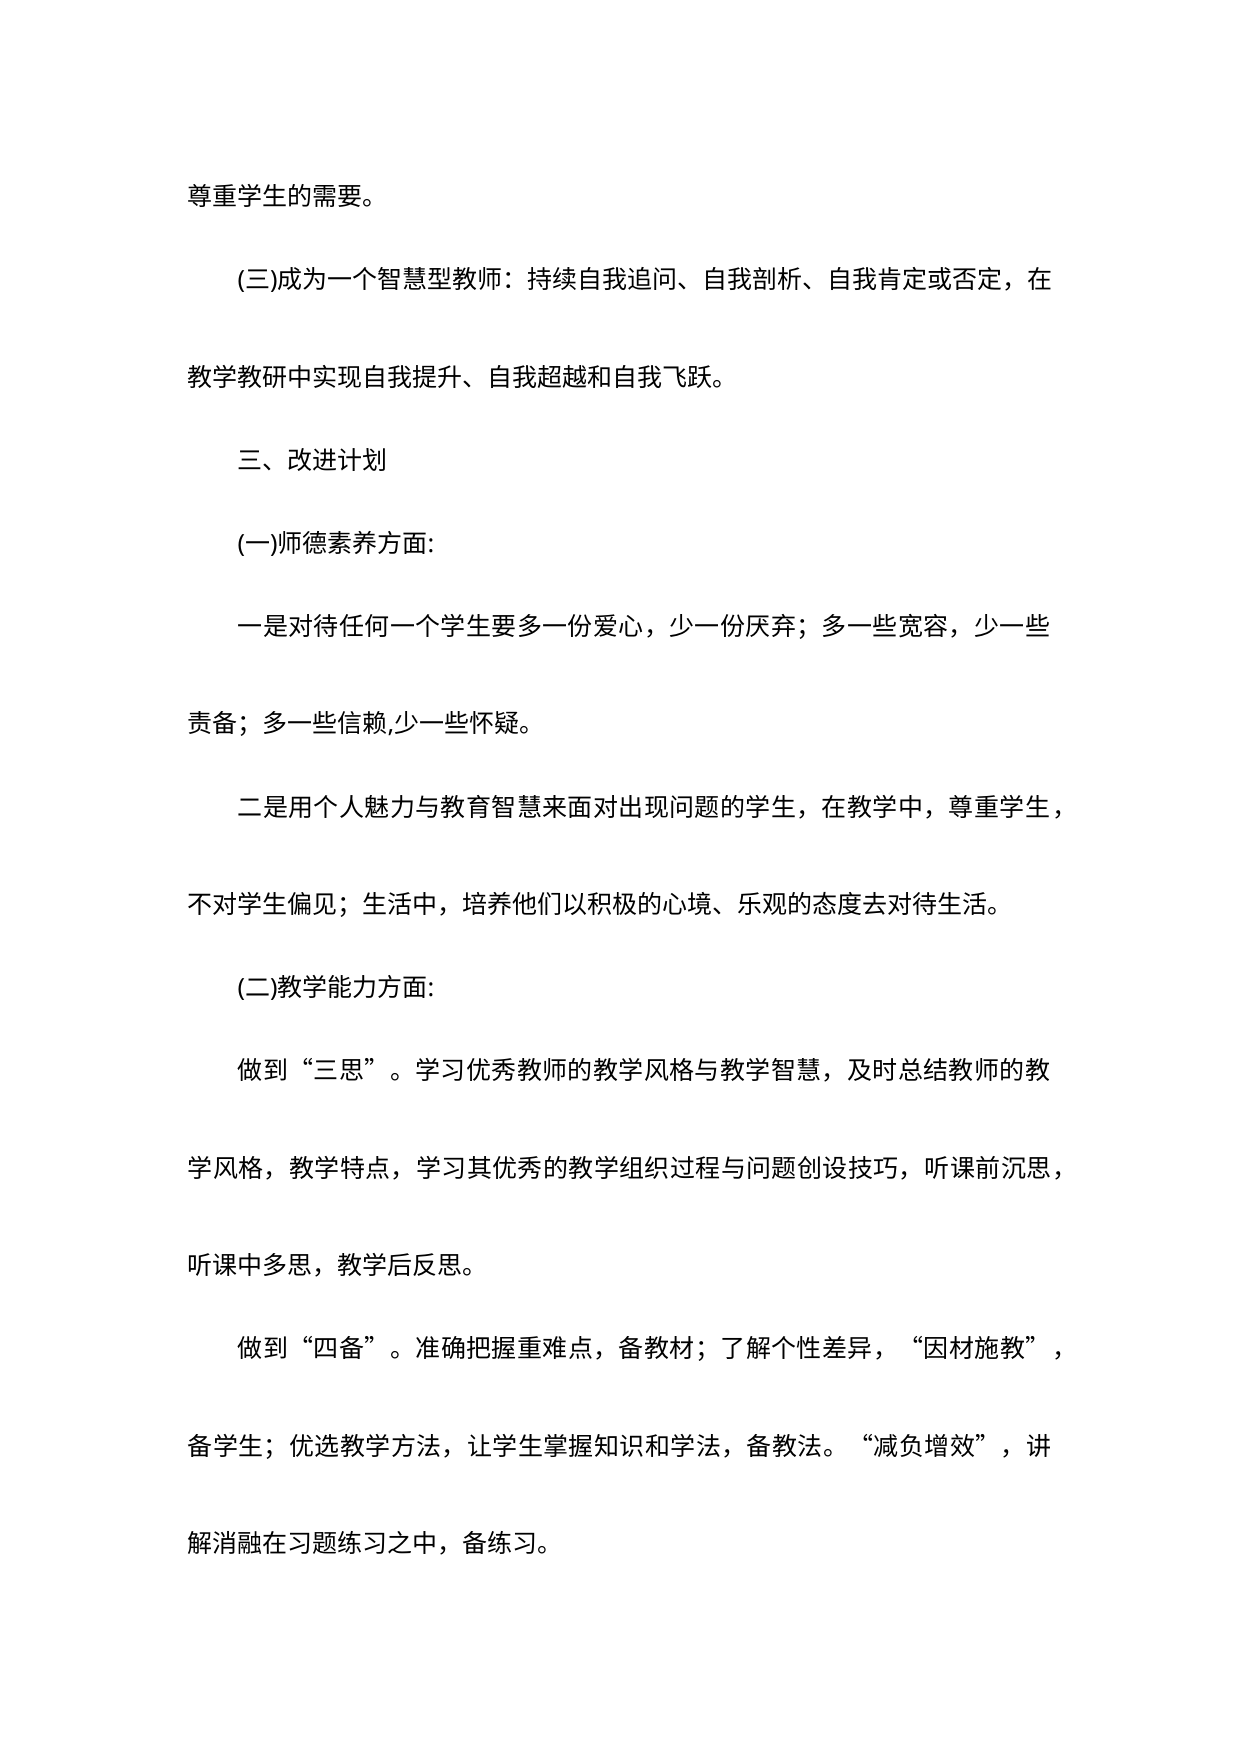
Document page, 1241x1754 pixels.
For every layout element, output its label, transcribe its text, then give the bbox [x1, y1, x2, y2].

text 一是对待任何一个学生要多一份爱心，少一份厌弃；多一些宽容，少一些责备；多一些信赖,少一些怀疑。 [187, 592, 1053, 754]
text (二)教学能力方面: [187, 953, 1053, 1018]
text 做到“三思”。学习优秀教师的教学风格与教学智慧，及时总结教师的教学风格，教学特点，学习其优秀的教学组织过程与问题创设技巧，听课前沉思，听课中多思，教学后反思。 [187, 1036, 1053, 1296]
text (三)成为一个智慧型教师：持续自我追问、自我剖析、自我肯定或否定，在教学教研中实现自我提升、自我超越和自我飞跃。 [187, 245, 1053, 408]
text (一)师德素养方面: [187, 509, 1053, 574]
text 二是用个人魅力与教育智慧来面对出现问题的学生，在教学中，尊重学生，不对学生偏见；生活中，培养他们以积极的心境、乐观的态度去对待生活。 [187, 773, 1053, 935]
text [187, 162, 1053, 227]
text 三、改进计划 [187, 426, 1053, 491]
text 做到“四备”。准确把握重难点，备教材；了解个性差异，“因材施教”，备学生；优选教学方法，让学生掌握知识和学法，备教法。“减负增效”，讲解消融在习题练习之中，备练习。 [187, 1314, 1053, 1574]
